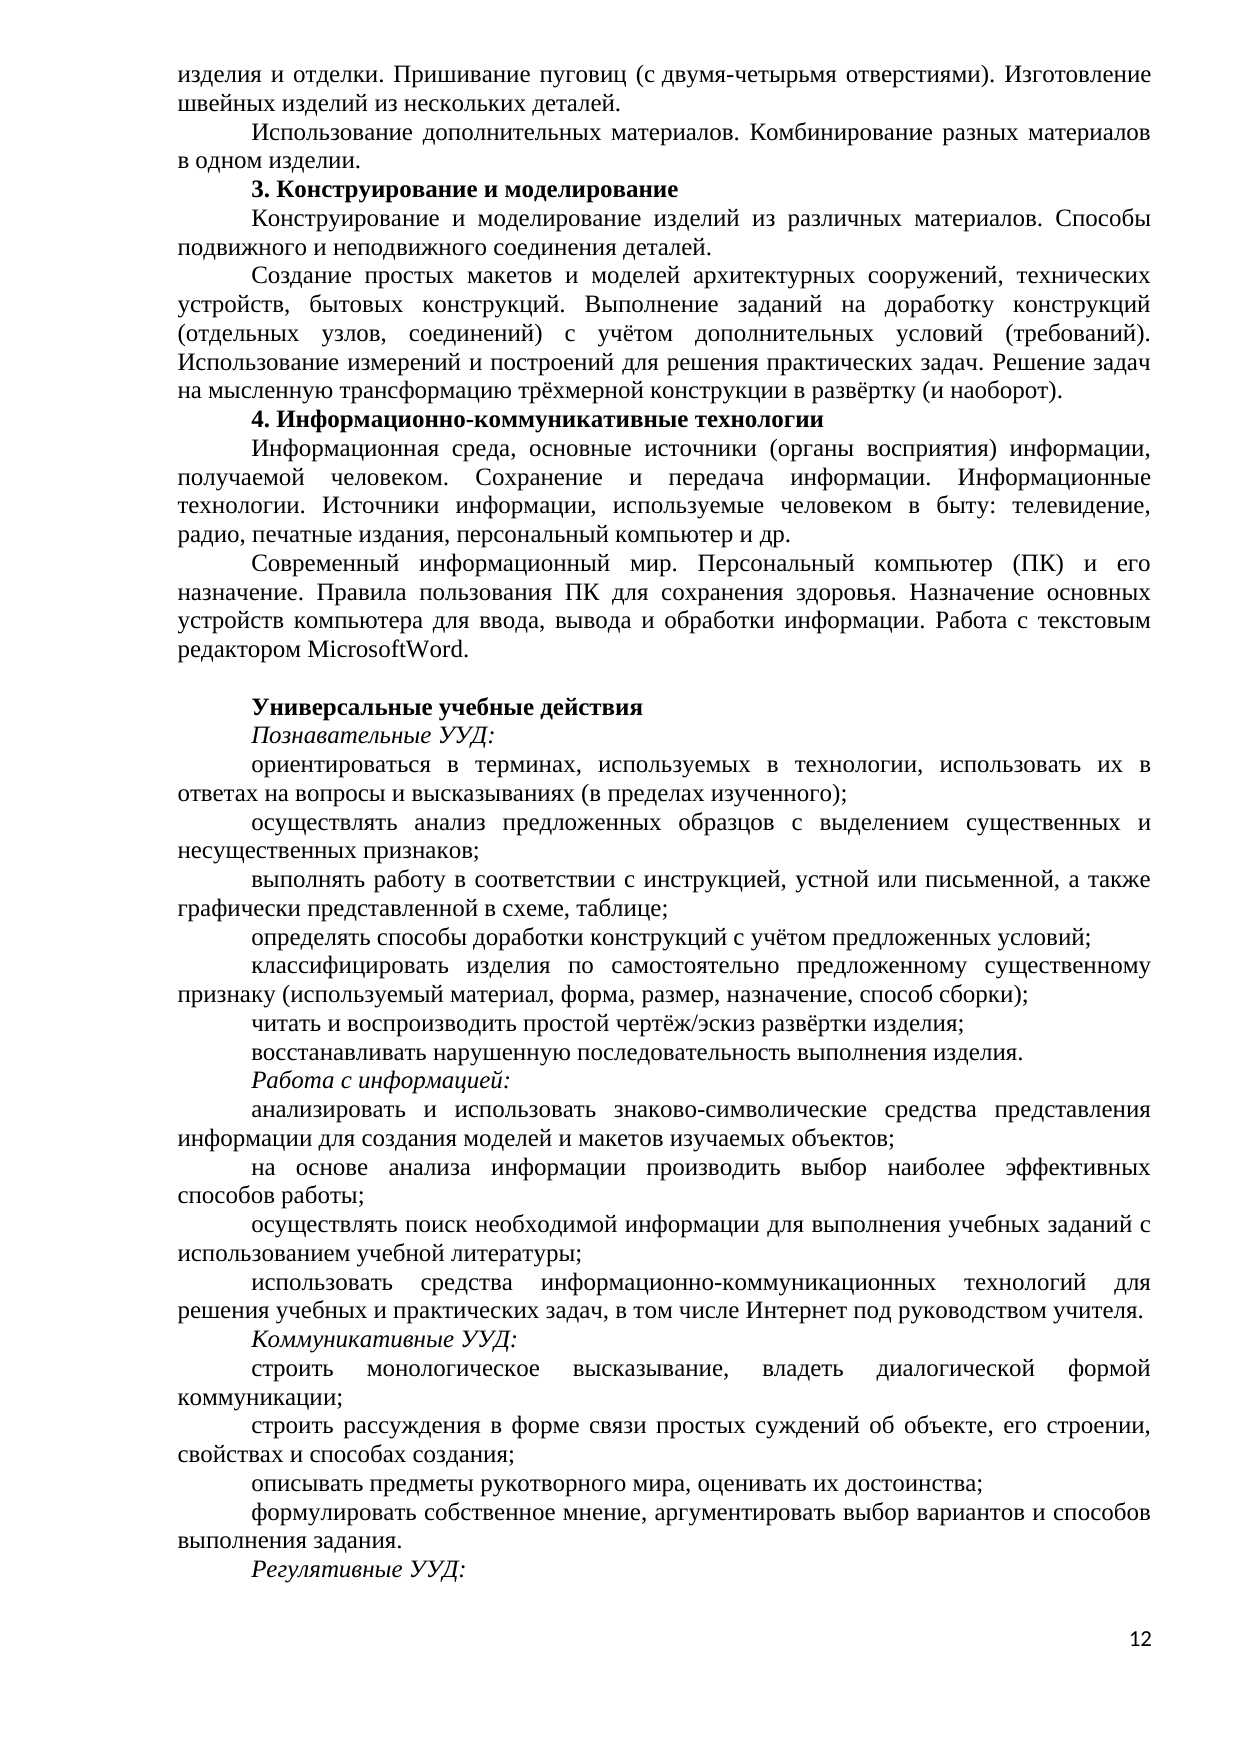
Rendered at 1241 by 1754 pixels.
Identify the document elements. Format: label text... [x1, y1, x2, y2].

text формулировать собственное мнение, аргументировать выбор вариантов и способов выполнения задания. [177, 1497, 1152, 1554]
text 3. Конструирование и моделирование [177, 174, 1152, 203]
text Конструирование и моделирование изделий из различных материалов. Способы подвижного и неподвижного соединения деталей. [177, 203, 1152, 260]
text Использование дополнительных материалов. Комбинирование разных материалов в одном изделии. [177, 117, 1152, 174]
text Создание простых макетов и моделей архитектурных сооружений, технических устройств, бытовых конструкций. Выполнение заданий на доработку конструкций (отдельных узлов, соединений) с учётом дополнительных условий (требований). Использование измерений и построений для решения практических задач. Решение задач на мысленную трансформацию трёхмерной конструкции в развёртку (и наоборот). [177, 260, 1152, 404]
text Информационная среда, основные источники (органы восприятия) информации, получаемой человеком. Сохранение и передача информации. Информационные технологии. Источники информации, используемые человеком в быту: телевидение, радио, печатные издания, персональный компьютер и др. [177, 433, 1152, 548]
text ориентироваться в терминах, используемых в технологии, использовать их в ответах на вопросы и высказываниях (в пределах изученного); [177, 749, 1152, 807]
text Регулятивные УУД: [177, 1554, 1152, 1583]
text читать и воспроизводить простой чертёж/эскиз развёртки изделия; [177, 1008, 1152, 1037]
text осуществлять поиск необходимой информации для выполнения учебных заданий с использованием учебной литературы; [177, 1209, 1152, 1267]
text анализировать и использовать знаково-символические средства представления информации для создания моделей и макетов изучаемых объектов; [177, 1094, 1152, 1152]
text Универсальные учебные действия [177, 692, 1152, 720]
text Познавательные УУД: [177, 720, 1152, 749]
text осуществлять анализ предложенных образцов с выделением существенных и несущественных признаков; [177, 807, 1152, 864]
text использовать средства информационно-коммуникационных технологий для решения учебных и практических задач, в том числе Интернет под руководством учителя. [177, 1267, 1152, 1324]
text Коммуникативные УУД: [177, 1324, 1152, 1353]
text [177, 59, 1152, 117]
text 4. Информационно-коммуникативные технологии [177, 404, 1152, 433]
text на основе анализа информации производить выбор наиболее эффективных способов работы; [177, 1152, 1152, 1209]
text Современный информационный мир. Персональный компьютер (ПК) и его назначение. Правила пользования ПК для сохранения здоровья. Назначение основных устройств компьютера для ввода, вывода и обработки информации. Работа с текстовым редактором MicrosoftWord. [177, 548, 1152, 663]
text строить монологическое высказывание, владеть диалогической формой коммуникации; [177, 1353, 1152, 1410]
text описывать предметы рукотворного мира, оценивать их достоинства; [177, 1468, 1152, 1497]
text Работа с информацией: [177, 1065, 1152, 1094]
text строить рассуждения в форме связи простых суждений об объекте, его строении, свойствах и способах создания; [177, 1410, 1152, 1468]
text выполнять работу в соответствии с инструкцией, устной или письменной, а также графически представленной в схеме, таблице; [177, 864, 1152, 922]
text классифицировать изделия по самостоятельно предложенному существенному признаку (используемый материал, форма, размер, назначение, способ сборки); [177, 950, 1152, 1008]
text восстанавливать нарушенную последовательность выполнения изделия. [177, 1037, 1152, 1065]
text определять способы доработки конструкций с учётом предложенных условий; [177, 922, 1152, 950]
